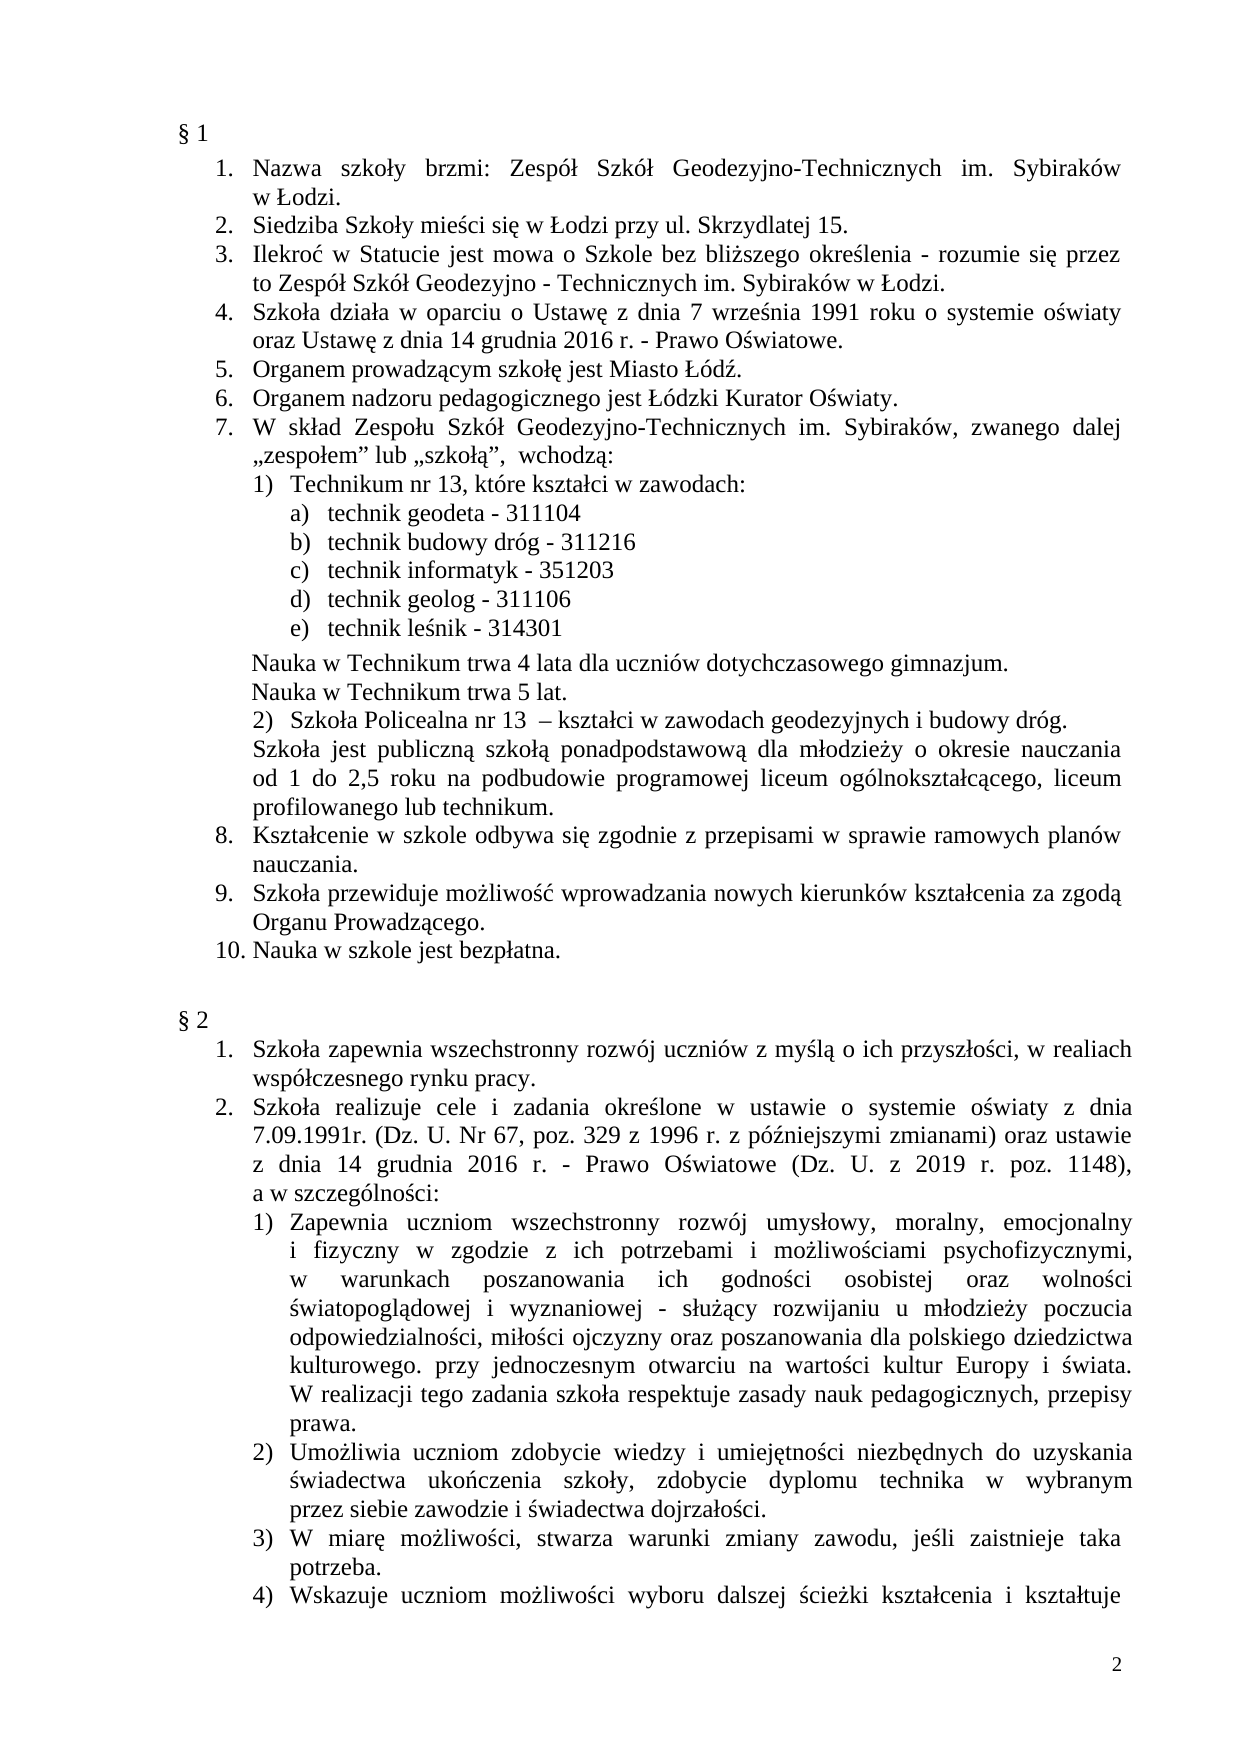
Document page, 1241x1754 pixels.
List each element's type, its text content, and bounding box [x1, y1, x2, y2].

list Siedziba Szkoły mieści się w Łodzi przy ul. Skrzydlatej 15. [215, 211, 1122, 239]
list technik leśnik - 314301 [290, 613, 1122, 642]
list technik budowy dróg - 311216 [290, 527, 1122, 556]
list technik informatyk - 351203 [290, 556, 1122, 584]
list Szkoła działa w oparciu o Ustawę z dnia 7 września 1991 roku o systemie oświaty oraz Ustawę z dnia 14 grudnia 2016 r. - Prawo Oświatowe. [215, 297, 1122, 354]
list Szkoła Policealna nr 13 – kształci w zawodach geodezyjnych i budowy dróg. [252, 706, 1122, 734]
list Szkoła przewiduje możliwość wprowadzania nowych kierunków kształcenia za zgodą Organu Prowadzącego. [215, 878, 1122, 936]
list Technikum nr 13, które kształci w zawodach: [252, 469, 1122, 498]
text Nauka w Technikum trwa 5 lat. [251, 677, 1122, 706]
list Ilekroć w Statucie jest mowa o Szkole bez bliższego określenia - rozumie się przez to Zespół Szkół Geodezyjno - Technicznych im. Sybiraków w Łodzi. [215, 239, 1122, 297]
list Szkoła realizuje cele i zadania określone w ustawie o systemie oświaty z dnia 7.09.1991r. (Dz. U. Nr 67, poz. 329 z 1996 r. z późniejszymi zmianami) oraz ustawie z dnia 14 grudnia 2016 r. - Prawo Oświatowe (Dz. U. z 2019 r. poz. 1148), a w szczególności: [215, 1092, 1133, 1207]
text Nauka w Technikum trwa 4 lata dla uczniów dotychczasowego gimnazjum. [251, 648, 1122, 677]
list Organem prowadzącym szkołę jest Miasto Łódź. [215, 354, 1122, 383]
list Nazwa szkoły brzmi: Zespół Szkół Geodezyjno-Technicznych im. Sybiraków w Łodzi. [215, 153, 1122, 211]
list W miarę możliwości, stwarza warunki zmiany zawodu, jeśli zaistnieje taka potrzeba. [252, 1523, 1122, 1581]
text § 2 [177, 1006, 1133, 1034]
list Nauka w szkole jest bezpłatna. [215, 936, 1122, 964]
list technik geodeta - 311104 [290, 498, 1122, 527]
list Umożliwia uczniom zdobycie wiedzy i umiejętności niezbędnych do uzyskania świadectwa ukończenia szkoły, zdobycie dyplomu technika w wybranym przez siebie zawodzie i świadectwa dojrzałości. [252, 1437, 1133, 1523]
list Organem nadzoru pedagogicznego jest Łódzki Kurator Oświaty. [215, 383, 1122, 412]
text Szkoła jest publiczną szkołą ponadpodstawową dla młodzieży o okresie nauczania od 1 do 2,5 roku na podbudowie programowej liceum ogólnokształcącego, liceum profilowanego lub technikum. [252, 734, 1122, 821]
text § 1 [177, 118, 1122, 147]
list technik geolog - 311106 [290, 584, 1122, 613]
list Szkoła zapewnia wszechstronny rozwój uczniów z myślą o ich przyszłości, w realiach współczesnego rynku pracy. [215, 1034, 1133, 1092]
list W skład Zespołu Szkół Geodezyjno-Technicznych im. Sybiraków, zwanego dalej „zespołem” lub „szkołą”, wchodzą: [215, 412, 1122, 469]
list Zapewnia uczniom wszechstronny rozwój umysłowy, moralny, emocjonalny i fizyczny w zgodzie z ich potrzebami i możliwościami psychofizycznymi, w warunkach poszanowania ich godności osobistej oraz wolności światopoglądowej i wyznaniowej - służący rozwijaniu u młodzieży poczucia odpowiedzialności, miłości ojczyzny oraz poszanowania dla polskiego dziedzictwa kulturowego. przy jednoczesnym otwarciu na wartości kultur Europy i świata. W realizacji tego zadania szkoła respektuje zasady nauk pedagogicznych, przepisy prawa. [252, 1207, 1133, 1437]
list Kształcenie w szkole odbywa się zgodnie z przepisami w sprawie ramowych planów nauczania. [215, 821, 1122, 878]
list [252, 1581, 1122, 1609]
